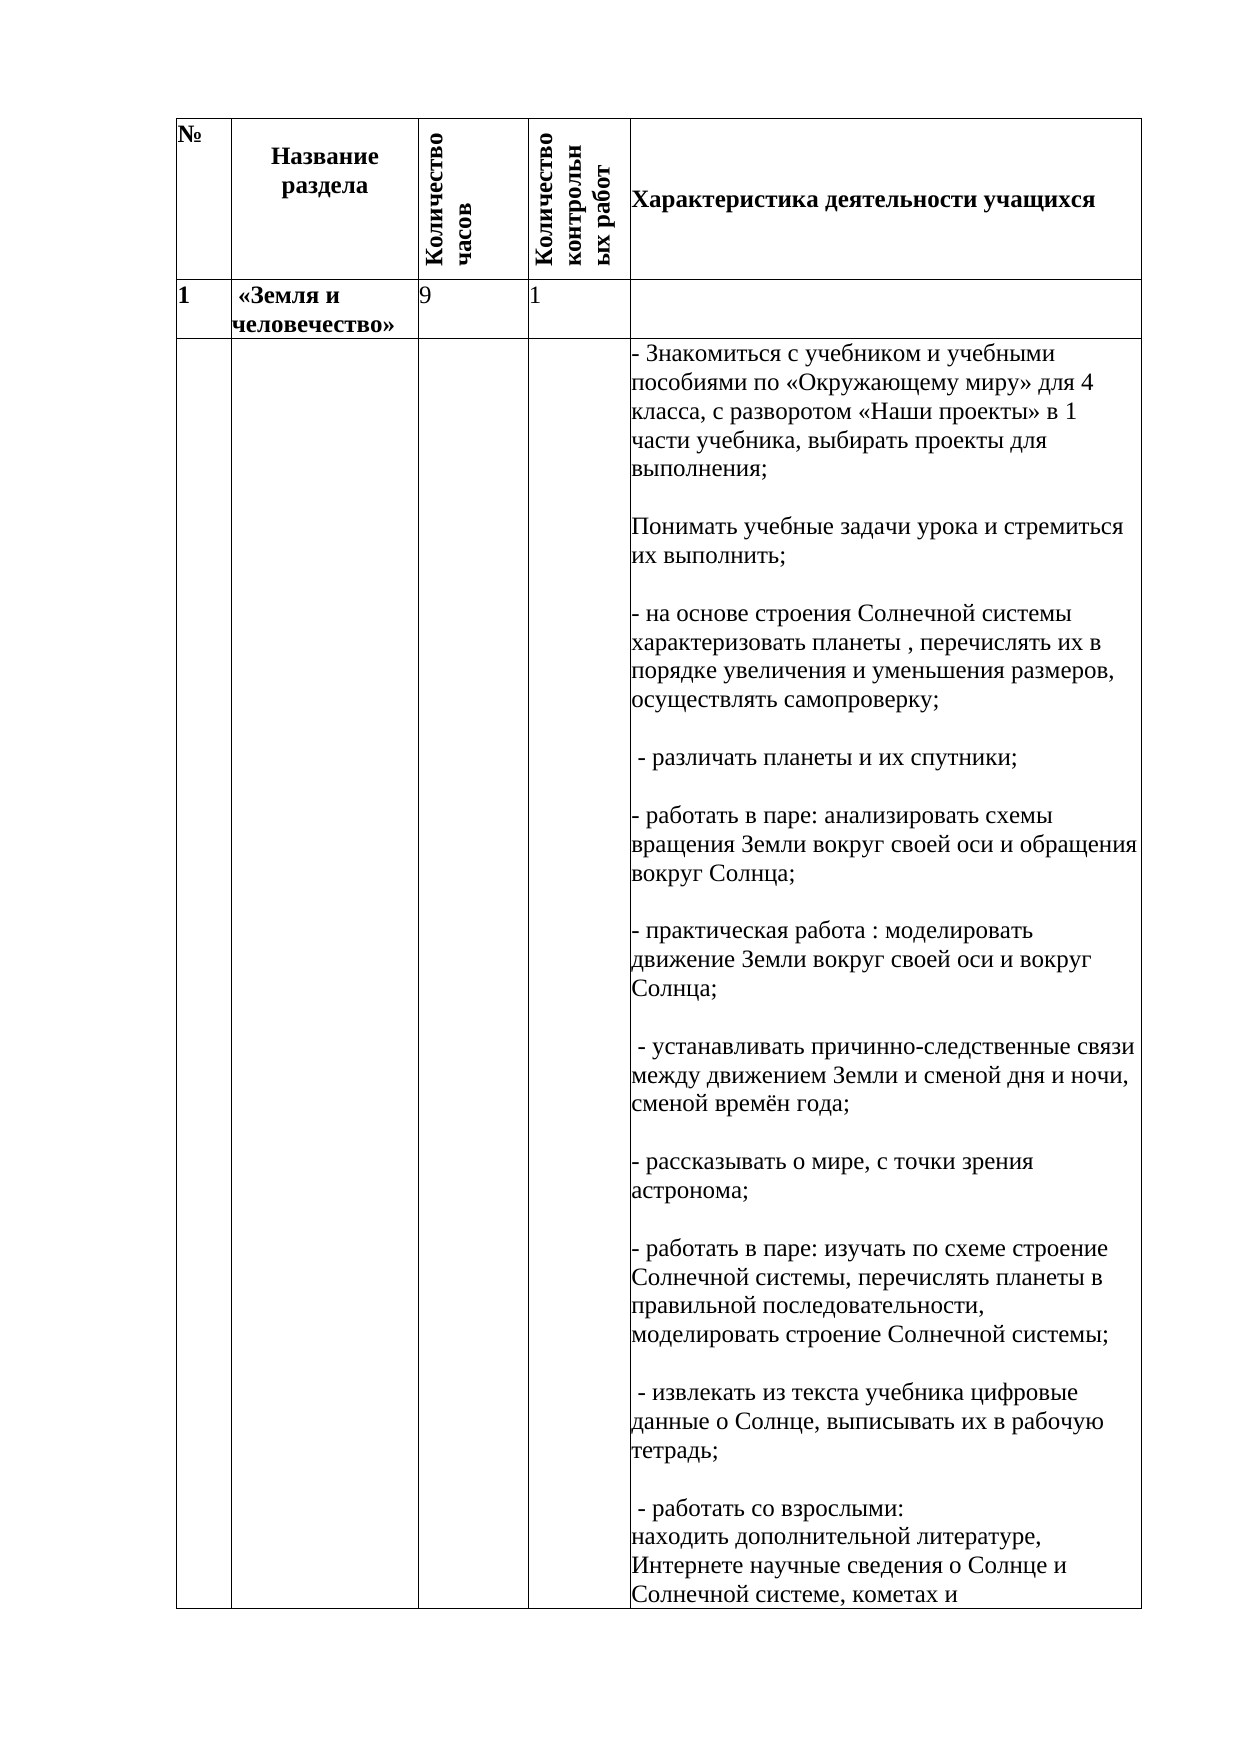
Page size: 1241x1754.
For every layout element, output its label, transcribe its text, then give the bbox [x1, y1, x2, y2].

table_cell 1 [177, 280, 231, 337]
table_header Характеристика деятельности учащихся [631, 119, 1141, 279]
table_cell «Земля и человечество» [232, 280, 418, 337]
table_cell 1 [529, 280, 630, 337]
table_cell [529, 339, 630, 1608]
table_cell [631, 339, 1141, 1608]
table_cell [177, 339, 231, 1608]
table_header Количество контрольных работ [529, 119, 630, 279]
table_cell [419, 339, 528, 1608]
table_cell 9 [419, 280, 528, 337]
table_cell [232, 339, 418, 1608]
table_cell [631, 280, 1141, 337]
table_header Название раздела [232, 119, 418, 279]
table_header № [177, 119, 231, 279]
table_header Количество часов [419, 119, 528, 279]
